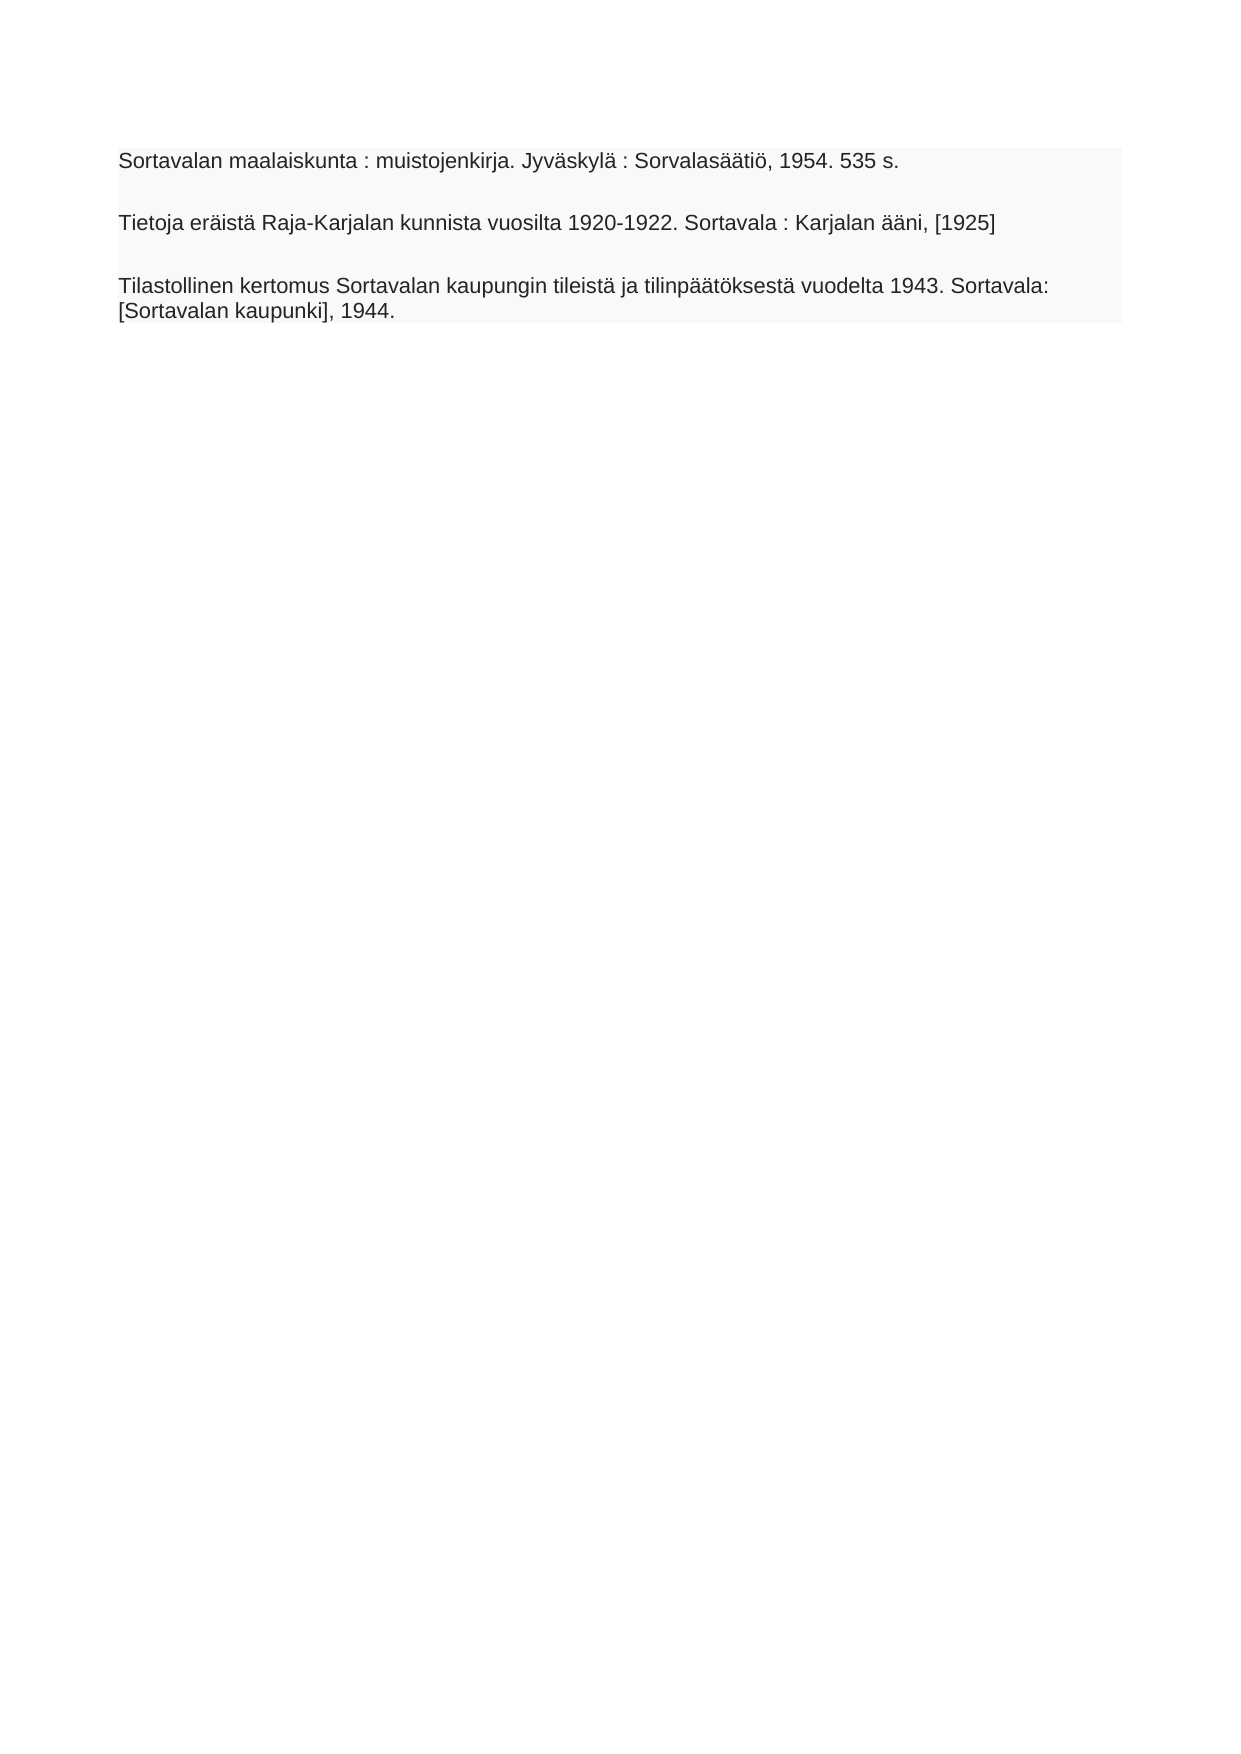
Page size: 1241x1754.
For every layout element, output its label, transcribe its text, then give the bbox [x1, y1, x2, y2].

text Tietoja eräistä Raja-Karjalan kunnista vuosilta 1920-1922. Sortavala : Karjalan ääni, [1925] [118, 210, 1122, 236]
text Tilastollinen kertomus Sortavalan kaupungin tileistä ja tilinpäätöksestä vuodelta 1943. Sortavala: [Sortavalan kaupunki], 1944. [118, 273, 1122, 323]
text Sortavalan maalaiskunta : muistojenkirja. Jyväskylä : Sorvalasäätiö, 1954. 535 s. [118, 148, 1122, 173]
